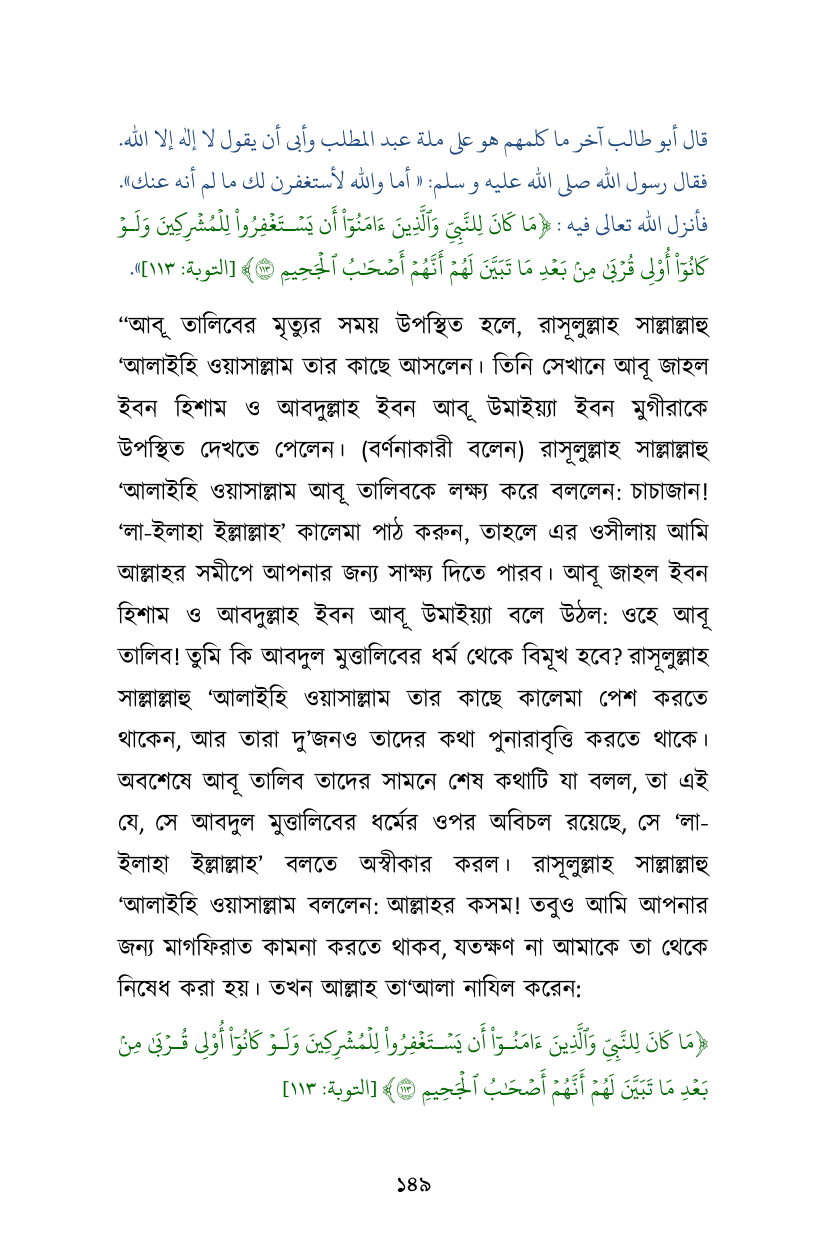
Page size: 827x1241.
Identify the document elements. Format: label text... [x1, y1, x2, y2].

text ﴿مَا كَانَ لِلنَّبِيِّ وَٱلَّذِينَ ءَامَنُوٓاْ أَن يَسۡتَغۡفِرُواْ لِلۡمُشۡرِكِينَ وَلَوۡ كَانُوٓاْ أُوْلِي قُرۡبَىٰ مِنۢ بَعۡدِ مَا تَبَيَّنَ لَهُمۡ أَنَّهُمۡ أَصۡحَٰبُ ٱلۡجَحِيمِ ١١٣﴾ [التوبة: ١١٣] [118, 1020, 709, 1110]
text “আবূ তালিবের মৃত্যুর সময় উপস্থিত হলে, রাসূলুল্লাহ সাল্লাল্লাহু ‘আলাইহি ওয়াসাল্লাম তার কাছে আসলেন। তিনি সেখানে আবূ জাহল ইবন হিশাম ও আবদুল্লাহ ইবন আবূ উমাইয়্যা ইবন মুগীরাকে উপস্থিত দেখতে পেলেন। (বর্ণনাকারী বলেন) রাসূলুল্লাহ সাল্লাল্লাহু ‘আলাইহি ওয়াসাল্লাম আবূ তালিবকে লক্ষ্য করে বললেন: চাচাজান! ‘লা-ইলাহা ইল্লাল্লাহ’ কালেমা পাঠ করুন, তাহলে এর ওসীলায় আমি আল্লাহর সমীপে আপনার জন্য সাক্ষ্য দিতে পারব। আবূ জাহল ইবন হিশাম ও আবদুল্লাহ ইবন আবূ উমাইয়্যা বলে উঠল: ওহে আবূ তালিব! তুমি কি আবদুল মুত্তালিবের ধর্ম থেকে বিমূখ হবে? রাসূলুল্লাহ সাল্লাল্লাহু ‘আলাইহি ওয়াসাল্লাম তার কাছে কালেমা পেশ করতে থাকেন, আর তারা দু’জনও তাদের কথা পুনারাবৃত্তি করতে থাকে। অবশেষে আবূ তালিব তাদের সামনে শেষ কথাটি যা বলল, তা এই যে, সে আবদুল মুত্তালিবের ধর্মের ওপর অবিচল রয়েছে, সে ‘লা-ইলাহা ইল্লাল্লাহ’ বলতে অস্বীকার করল। রাসূলুল্লাহ সাল্লাল্লাহু ‘আলাইহি ওয়াসাল্লাম বললেন: আল্লাহর কসম! তবুও আমি আপনার জন্য মাগফিরাত কামনা করতে থাকব, যতক্ষণ না আমাকে তা থেকে নিষেধ করা হয়। তখন আল্লাহ তা‘আলা নাযিল করেন: [118, 303, 709, 1007]
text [118, 118, 709, 290]
